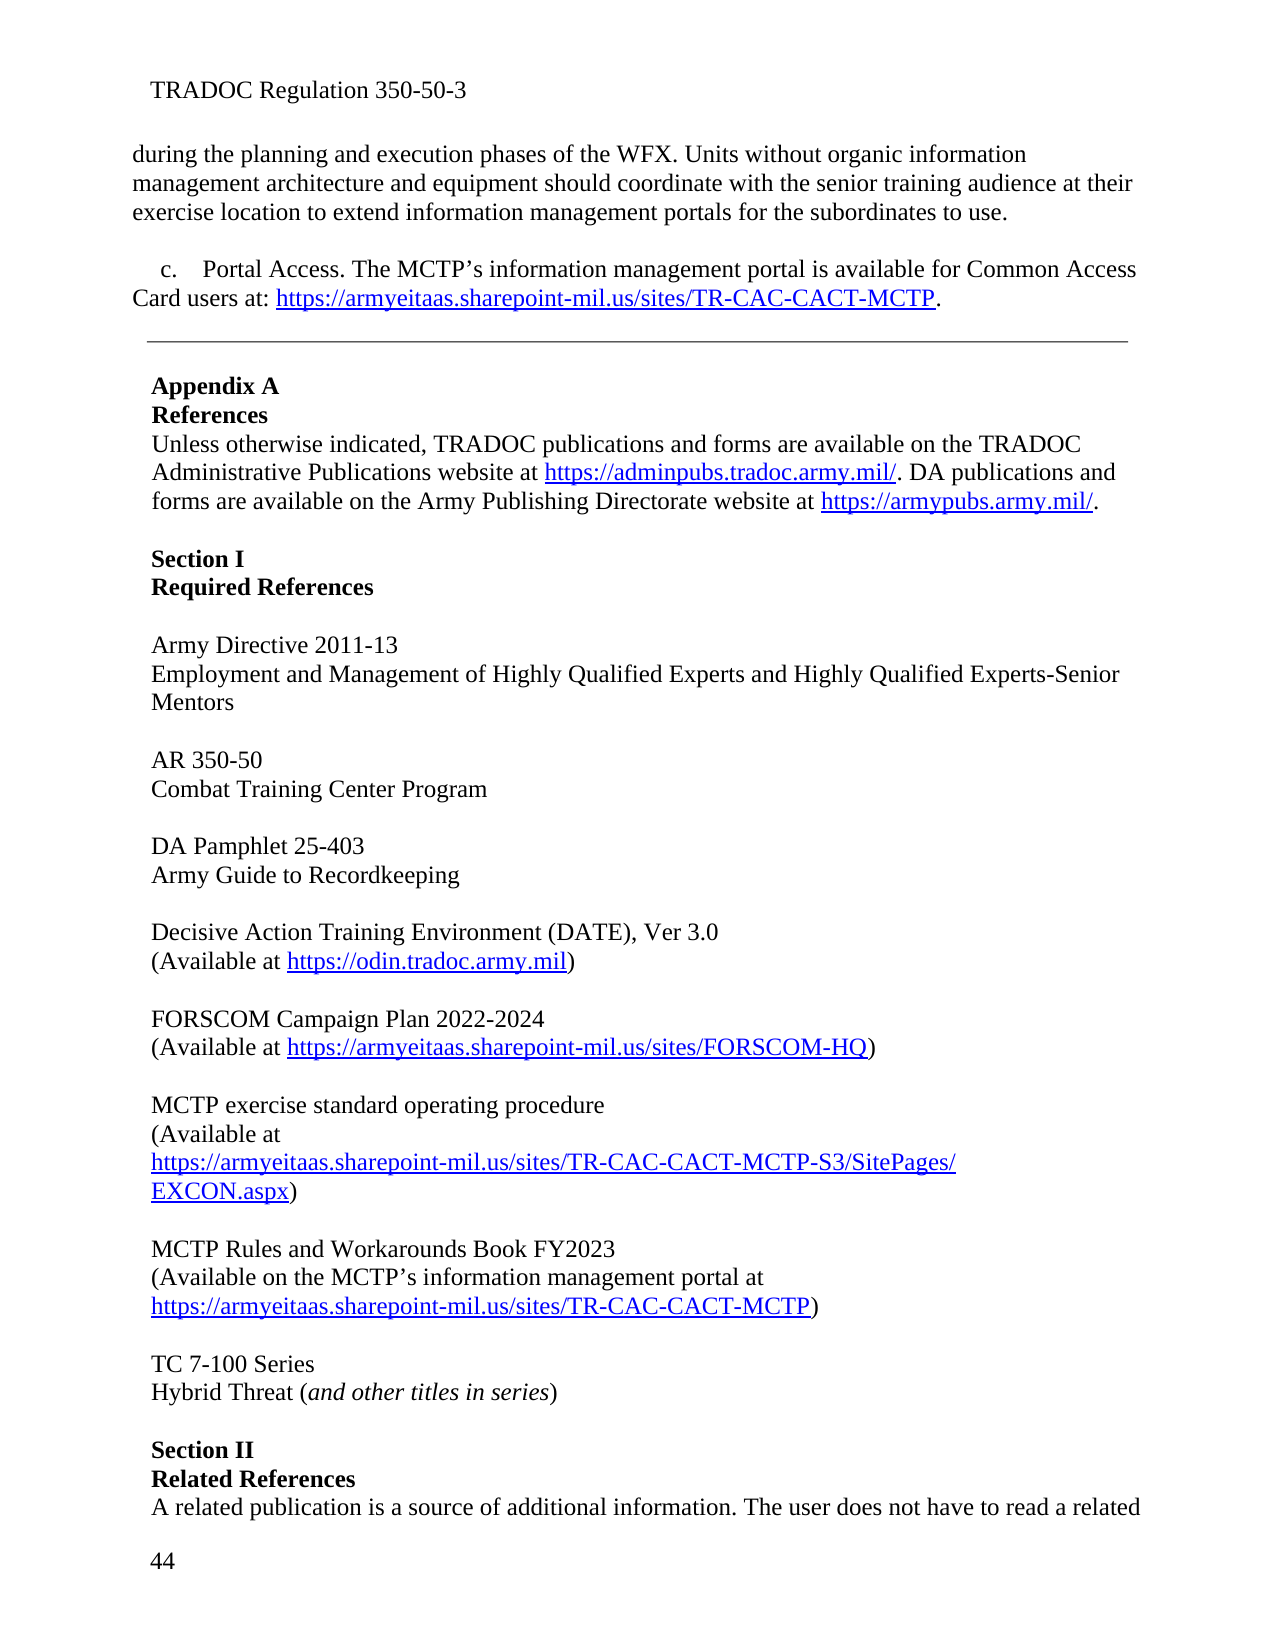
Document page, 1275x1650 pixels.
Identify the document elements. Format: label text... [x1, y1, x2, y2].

text Unless otherwise indicated, TRADOC publications and forms are available on the TRADOC Administrative Publications website at https://adminpubs.tradoc.army.mil/. DA publications and forms are available on the Army Publishing Directorate website at https://armypubs.army.mil/. [151, 429, 1144, 515]
text (Available on the MCTP’s information management portal at https://armyeitaas.sharepoint-mil.us/sites/TR-CAC-CACT-MCTP) [151, 1262, 1064, 1320]
text Section I [132, 544, 1144, 572]
text Decisive Action Training Environment (DATE), Ver 3.0 [151, 917, 1144, 946]
text MCTP exercise standard operating procedure [151, 1090, 1064, 1119]
subtitle Section II [151, 1435, 1144, 1464]
text FORSCOM Campaign Plan 2022-2024 [151, 1004, 1144, 1032]
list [132, 139, 1144, 226]
subtitle Appendix A [151, 371, 1144, 400]
list Portal Access. The MCTP’s information management portal is available for Common Access Card users at: https://armyeitaas.sharepoint-mil.us/sites/TR-CAC-CACT-MCTP. [132, 254, 1144, 312]
text Combat Training Center Program [151, 774, 1144, 802]
text MCTP Rules and Workarounds Book FY2023 [151, 1234, 1064, 1262]
text Required References [151, 572, 1144, 601]
text TC 7-100 Series [151, 1349, 1144, 1377]
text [151, 1492, 1144, 1521]
text Army Guide to Recordkeeping [151, 860, 1144, 889]
text (Available at https://armyeitaas.sharepoint-mil.us/sites/TR-CAC-CACT-MCTP-S3/SitePages/EXCON.aspx) [151, 1119, 1064, 1205]
text Employment and Management of Highly Qualified Experts and Highly Qualified Experts-Senior Mentors [151, 659, 1144, 716]
text Related References [151, 1464, 1144, 1492]
text Army Directive 2011-13 [151, 630, 1144, 659]
text AR 350-50 [151, 745, 1144, 774]
text (Available at https://odin.tradoc.army.mil) [151, 946, 1144, 975]
text (Available at https://armyeitaas.sharepoint-mil.us/sites/FORSCOM-HQ) [151, 1032, 1144, 1061]
text Hybrid Threat (and other titles in series) [151, 1377, 1144, 1406]
text References [151, 400, 1144, 429]
text DA Pamphlet 25-403 [151, 831, 1144, 860]
